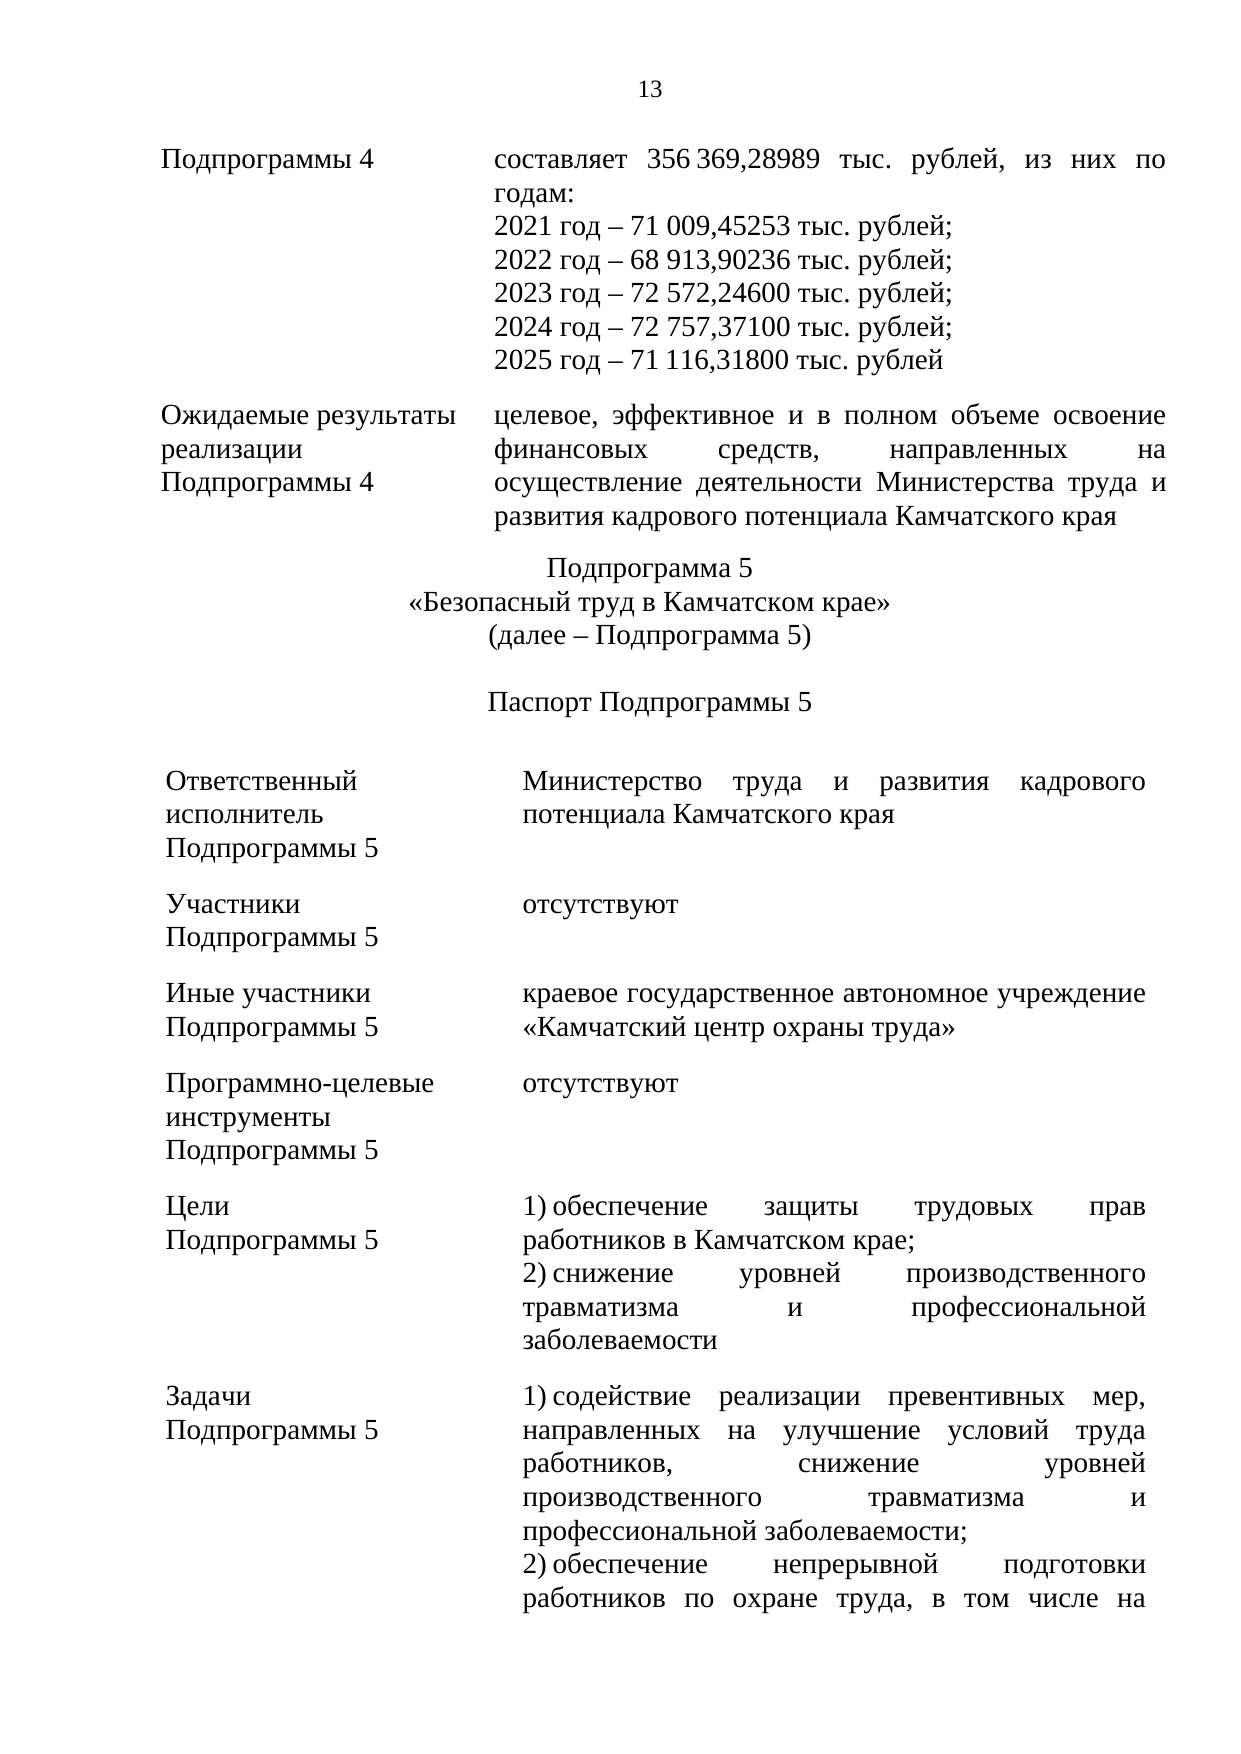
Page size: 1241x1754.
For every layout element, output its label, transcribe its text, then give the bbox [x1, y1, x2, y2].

text (далее – Подпрограмма 5) [148, 617, 1152, 651]
table_cell Иные участники Подпрограммы 5 [159, 964, 516, 1054]
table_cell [154, 131, 487, 387]
text «Безопасный труд в Камчатском крае» [148, 584, 1152, 617]
text Паспорт Подпрограммы 5 [148, 684, 1152, 718]
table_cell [159, 1367, 516, 1624]
table_cell Цели Подпрограммы 5 [159, 1177, 516, 1367]
table_cell отсутствуют [516, 875, 1153, 964]
table_cell краевое государственное автономное учреждение «Камчатский центр охраны труда» [516, 964, 1153, 1054]
table_cell отсутствуют [516, 1054, 1153, 1177]
table_header Министерство труда и развития кадрового потенциала Камчатского края [516, 752, 1153, 875]
table_cell Программно-целевые инструменты Подпрограммы 5 [159, 1054, 516, 1177]
table_header Ответственный исполнитель Подпрограммы 5 [159, 752, 516, 875]
table_cell 1) обеспечение защиты трудовых прав работников в Камчатском крае; 2) снижение уровней производственного травматизма и профессиональной заболеваемости [516, 1177, 1153, 1367]
table_cell целевое, эффективное и в полном объеме освоение финансовых средств, направленных на осуществление деятельности Министерства труда и развития кадрового потенциала Камчатского края [488, 387, 1173, 550]
table_cell Участники Подпрограммы 5 [159, 875, 516, 964]
text Подпрограмма 5 [148, 550, 1152, 584]
table_cell Ожидаемые результаты реализации Подпрограммы 4 [154, 387, 487, 550]
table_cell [488, 131, 1173, 387]
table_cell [516, 1367, 1153, 1624]
